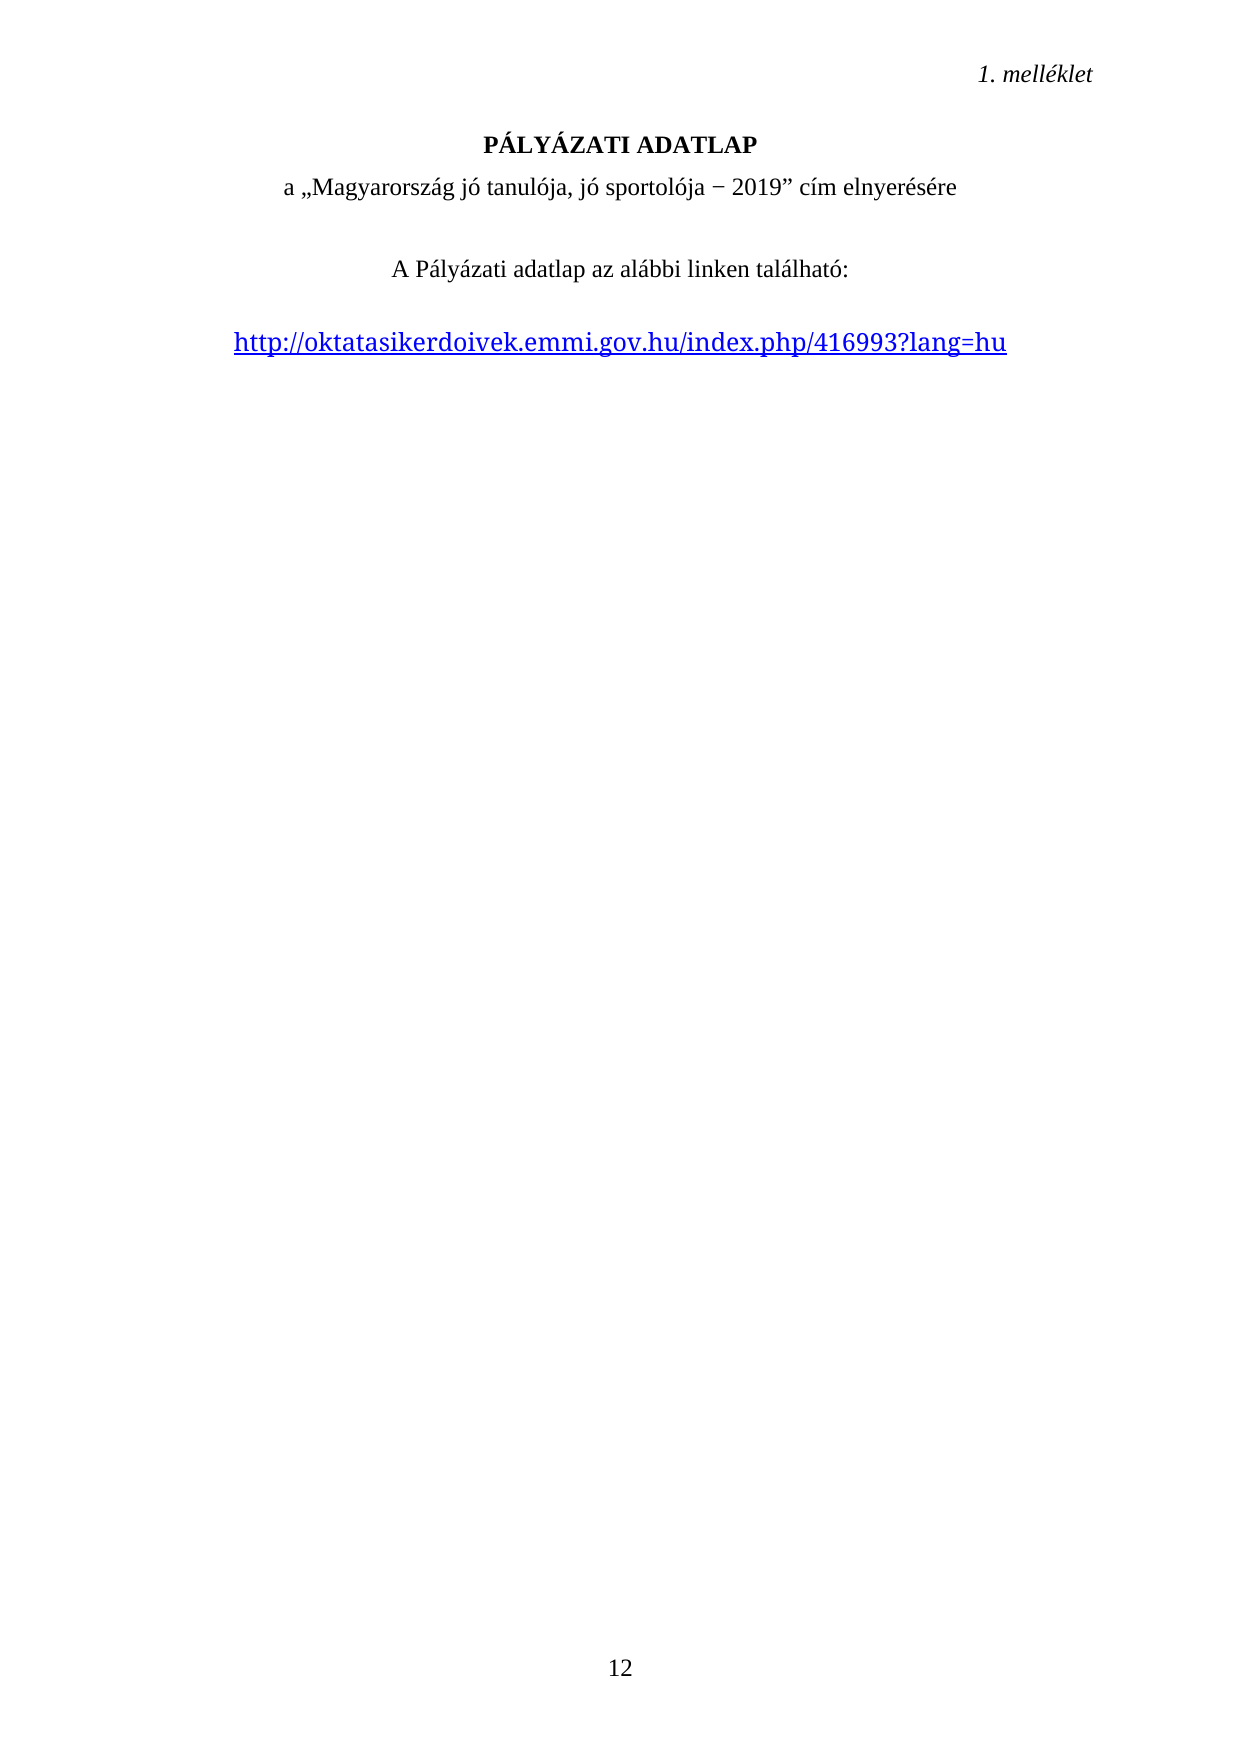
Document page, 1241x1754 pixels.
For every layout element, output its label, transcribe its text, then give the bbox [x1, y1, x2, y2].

text PÁLYÁZATI ADATLAP [148, 131, 1093, 159]
text http://oktatasikerdoivek.emmi.gov.hu/index.php/416993?lang=hu [148, 324, 1093, 358]
text A Pályázati adatlap az alábbi linken található: [148, 254, 1093, 283]
text a „Magyarország jó tanulója, jó sportolója − 2019” cím elnyerésére [148, 172, 1093, 201]
